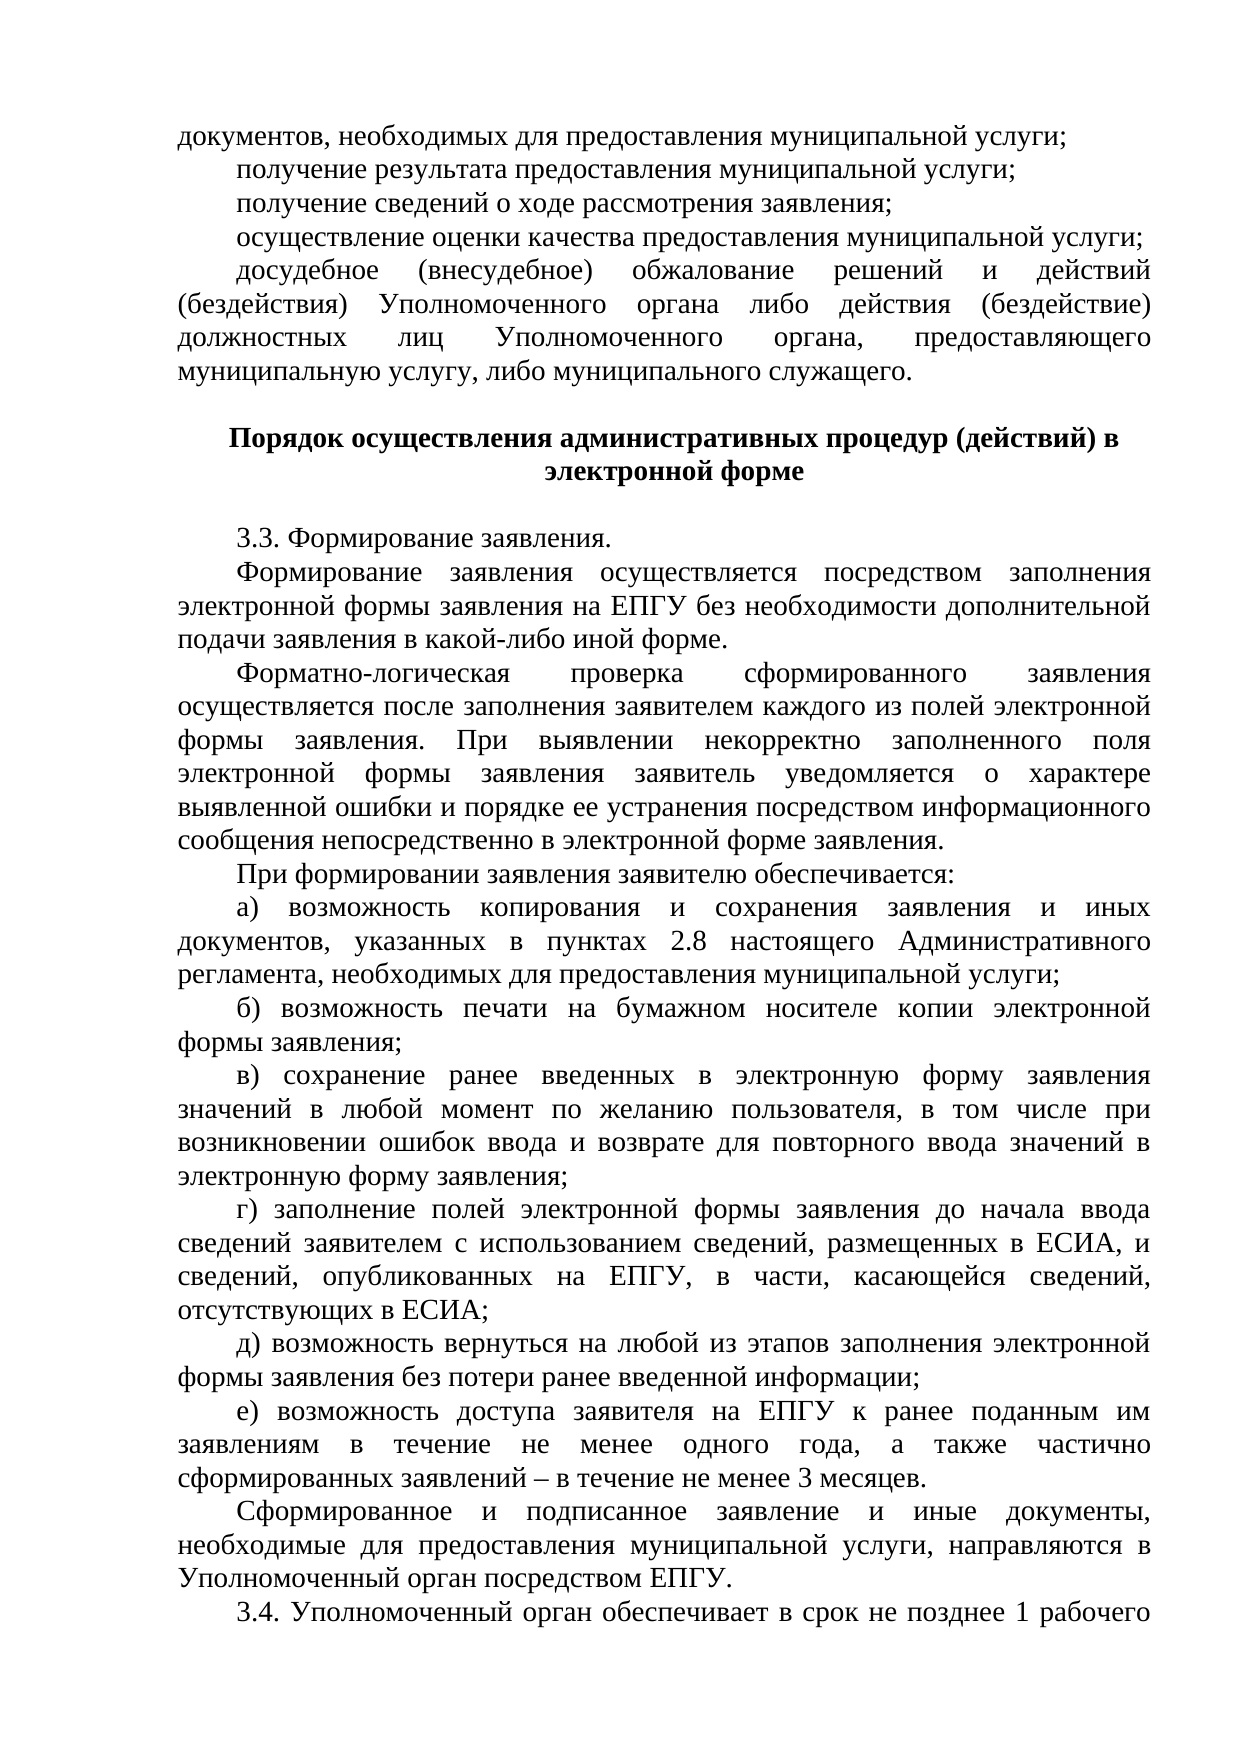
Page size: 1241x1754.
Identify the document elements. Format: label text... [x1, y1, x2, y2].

text Форматно-логическая проверка сформированного заявления осуществляется после заполнения заявителем каждого из полей электронной формы заявления. При выявлении некорректно заполненного поля электронной формы заявления заявитель уведомляется о характере выявленной ошибки и порядке ее устранения посредством информационного сообщения непосредственно в электронной форме заявления. [177, 655, 1152, 856]
text д) возможность вернуться на любой из этапов заполнения электронной формы заявления без потери ранее введенной информации; [177, 1326, 1152, 1393]
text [177, 118, 1152, 152]
text 3.3. Формирование заявления. [177, 521, 1152, 554]
text Сформированное и подписанное заявление и иные документы, необходимые для предоставления муниципальной услуги, направляются в Уполномоченный орган посредством ЕПГУ. [177, 1493, 1152, 1594]
text г) заполнение полей электронной формы заявления до начала ввода сведений заявителем с использованием сведений, размещенных в ЕСИА, и сведений, опубликованных на ЕПГУ, в части, касающейся сведений, отсутствующих в ЕСИА; [177, 1191, 1152, 1326]
text досудебное (внесудебное) обжалование решений и действий (бездействия) Уполномоченного органа либо действия (бездействие) должностных лиц Уполномоченного органа, предоставляющего муниципальную услугу, либо муниципального служащего. [177, 252, 1152, 386]
text получение сведений о ходе рассмотрения заявления; [177, 185, 1152, 219]
text При формировании заявления заявителю обеспечивается: [177, 856, 1152, 889]
text б) возможность печати на бумажном носителе копии электронной формы заявления; [177, 990, 1152, 1057]
text получение результата предоставления муниципальной услуги; [177, 152, 1152, 185]
subtitle Порядок осуществления административных процедур (действий) в электронной форме [197, 420, 1152, 487]
text в) сохранение ранее введенных в электронную форму заявления значений в любой момент по желанию пользователя, в том числе при возникновении ошибок ввода и возврате для повторного ввода значений в электронную форму заявления; [177, 1057, 1152, 1191]
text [177, 1594, 1152, 1627]
text а) возможность копирования и сохранения заявления и иных документов, указанных в пунктах 2.8 настоящего Административного регламента, необходимых для предоставления муниципальной услуги; [177, 889, 1152, 990]
text е) возможность доступа заявителя на ЕПГУ к ранее поданным им заявлениям в течение не менее одного года, а также частично сформированных заявлений – в течение не менее 3 месяцев. [177, 1393, 1152, 1493]
text осуществление оценки качества предоставления муниципальной услуги; [177, 219, 1152, 252]
text Формирование заявления осуществляется посредством заполнения электронной формы заявления на ЕПГУ без необходимости дополнительной подачи заявления в какой-либо иной форме. [177, 554, 1152, 655]
